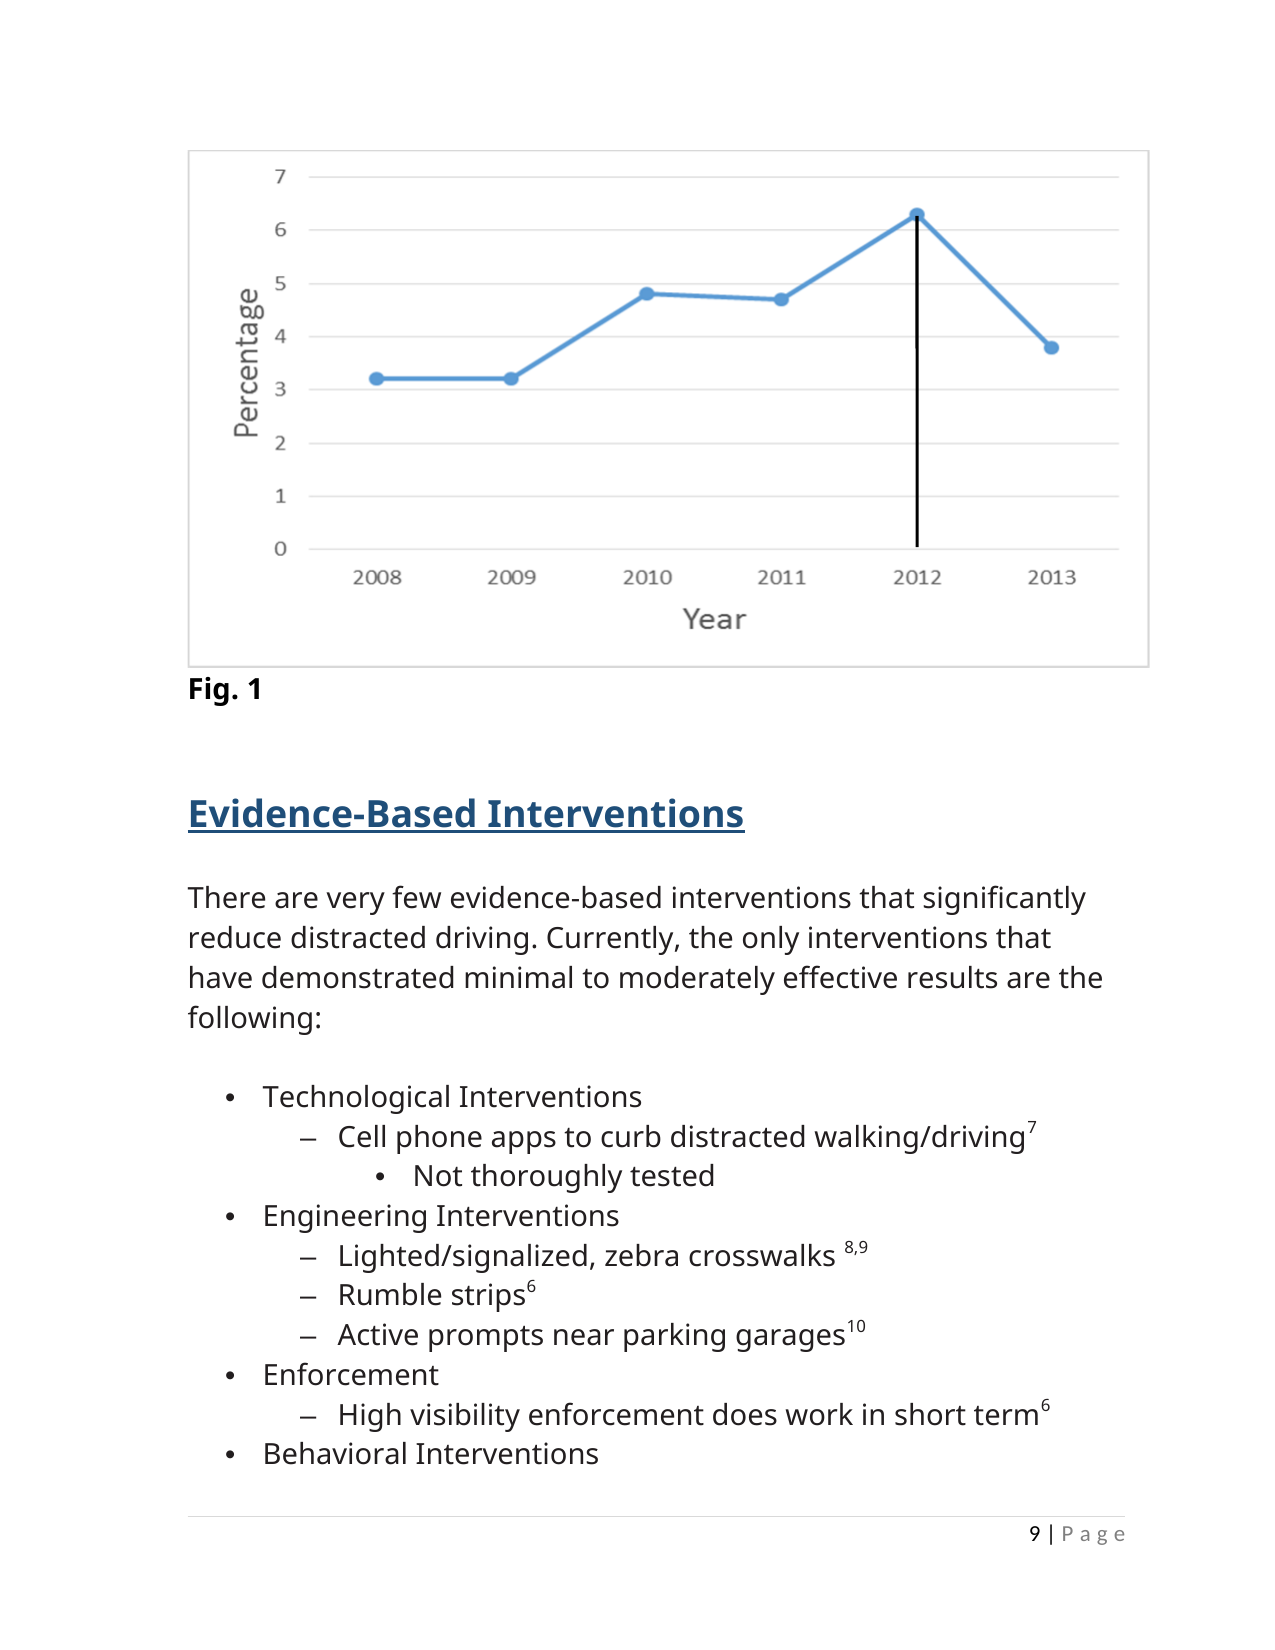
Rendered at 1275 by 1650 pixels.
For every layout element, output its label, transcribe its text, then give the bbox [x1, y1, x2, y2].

list Lighted/signalized, zebra crosswalks 8,9 [300, 1235, 1125, 1275]
list Rumble strips6 [300, 1275, 1125, 1314]
list Active prompts near parking garages10 [300, 1314, 1125, 1354]
list Enforcement [225, 1354, 1125, 1394]
list Technological Interventions [225, 1076, 1125, 1116]
list Not thoroughly tested [375, 1156, 1125, 1195]
picture [187, 150, 1150, 668]
list Behavioral Interventions [225, 1433, 1125, 1473]
text Fig. 1 [187, 668, 1125, 708]
list Engineering Interventions [225, 1195, 1125, 1235]
text There are very few evidence-based interventions that significantly reduce distracted driving. Currently, the only interventions that have demonstrated minimal to moderately effective results are the following: [187, 878, 1125, 1037]
list Cell phone apps to curb distracted walking/driving7 [300, 1116, 1125, 1156]
text Evidence-Based Interventions [187, 787, 1125, 838]
list High visibility enforcement does work in short term6 [300, 1394, 1125, 1433]
